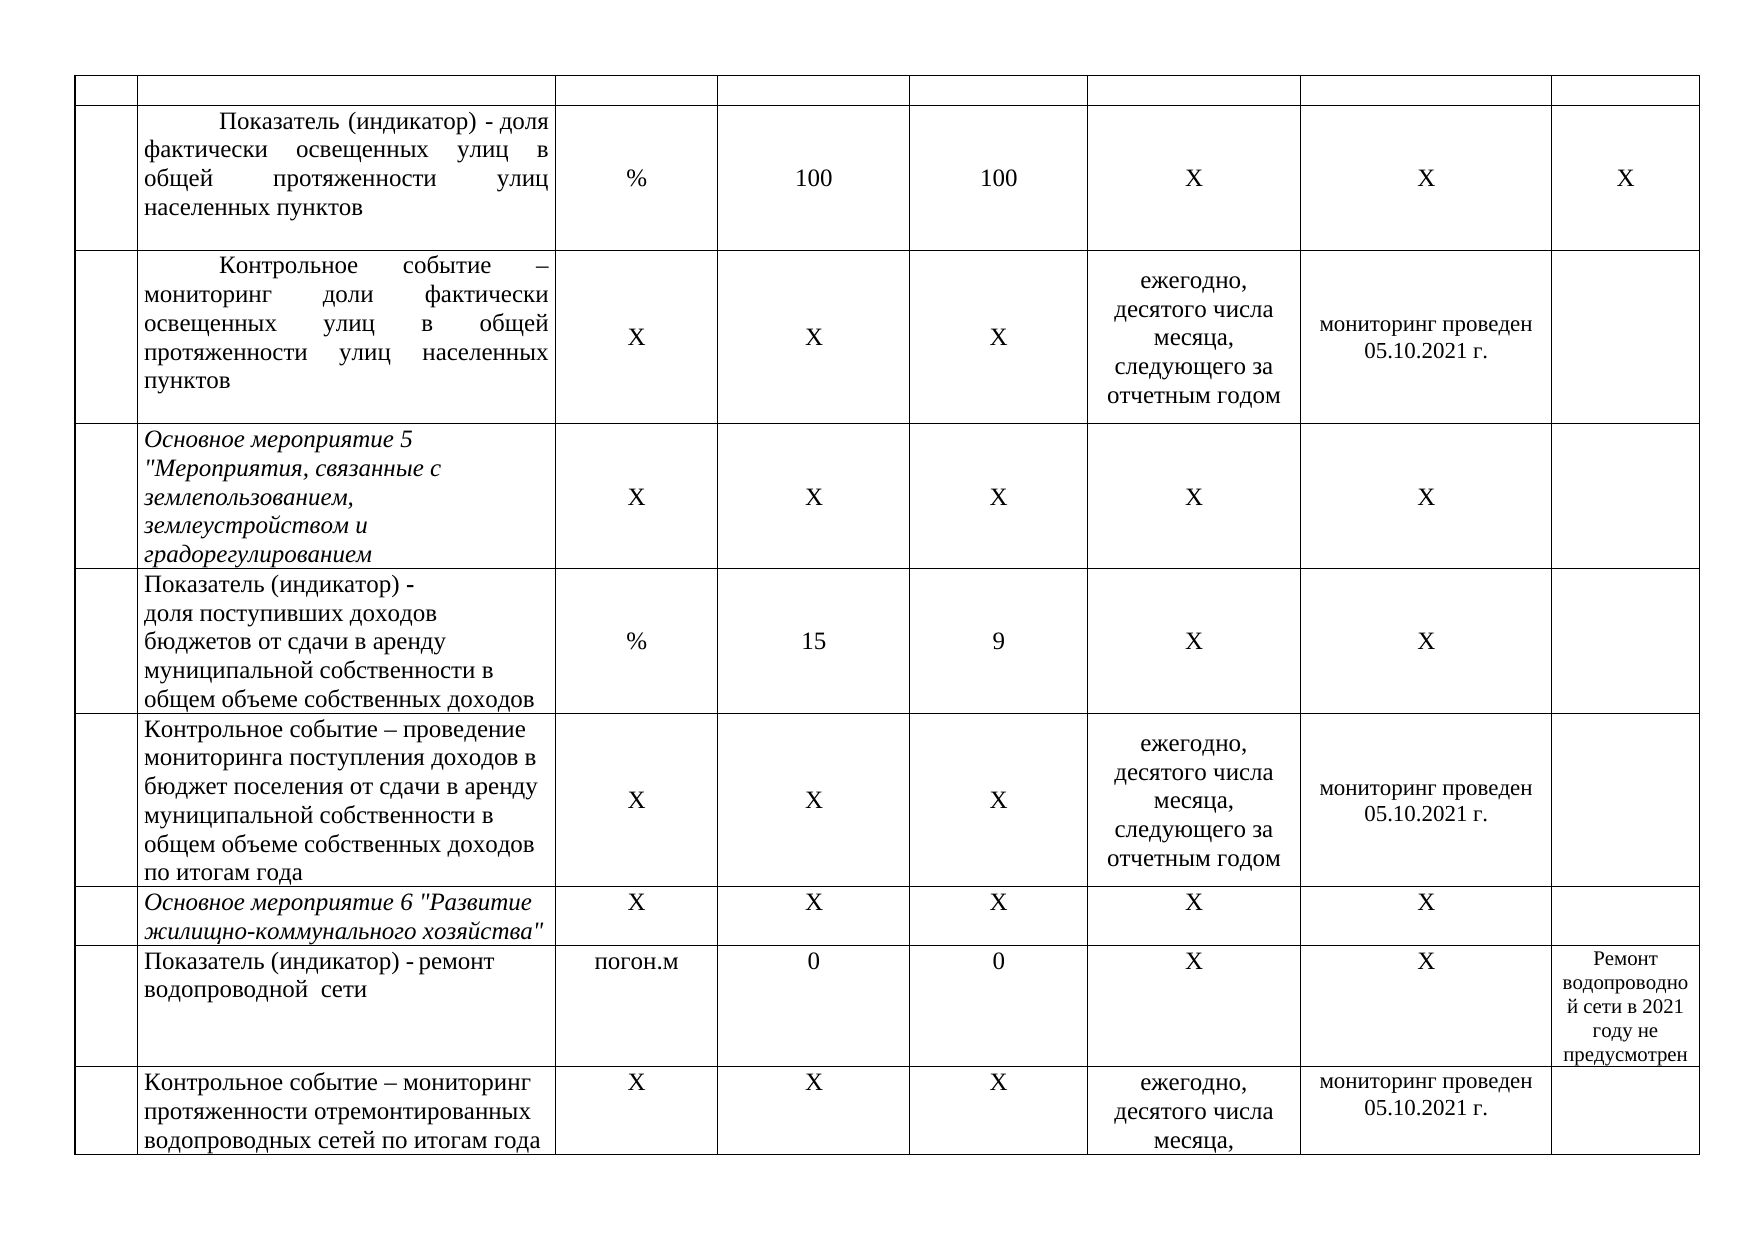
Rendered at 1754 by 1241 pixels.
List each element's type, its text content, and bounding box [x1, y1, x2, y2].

table_cell 100 [718, 106, 909, 249]
table_cell X [718, 424, 909, 568]
table_cell [1552, 887, 1699, 945]
table_cell [1552, 569, 1699, 713]
table_cell Х [718, 714, 909, 886]
table_cell Х [1088, 946, 1300, 1066]
table_cell Х [1088, 106, 1300, 249]
table_cell 15 [718, 569, 909, 713]
table_cell [76, 424, 137, 568]
table_cell Х [910, 76, 1087, 105]
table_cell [1088, 1067, 1300, 1153]
table_cell [76, 714, 137, 886]
table_cell Х [1301, 106, 1551, 249]
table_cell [138, 76, 555, 105]
table_cell Х [556, 1067, 717, 1153]
table_cell Х [556, 251, 717, 423]
table_cell Х [1552, 106, 1699, 249]
table_cell мониторинг проведен 05.10.2021 г. [1301, 714, 1551, 886]
table_cell Х [910, 887, 1087, 945]
table_cell Основное мероприятие 6 "Развитие жилищно-коммунального хозяйства" [138, 887, 555, 945]
table_cell X [1088, 424, 1300, 568]
table_cell погон.м [556, 946, 717, 1066]
table_cell Х [910, 1067, 1087, 1153]
table_cell Контрольное событие – проведение мониторинга поступления доходов в бюджет поселения от сдачи в аренду муниципальной собственности в общем объеме собственных доходов по итогам года [138, 714, 555, 886]
table_cell ежегодно, десятого числа месяца, следующего за отчетным годом [1088, 251, 1300, 423]
table_cell X [1301, 887, 1551, 945]
table_cell Контрольное событие – мониторинг доли фактически освещенных улиц в общей протяженности улиц населенных пунктов [138, 251, 555, 423]
table_cell [1552, 76, 1699, 105]
table_cell X [718, 887, 909, 945]
table_cell Показатель (индикатор) - ремонт водопроводной сети [138, 946, 555, 1066]
table_cell [76, 946, 137, 1066]
table_cell X [556, 887, 717, 945]
table_cell Х [910, 251, 1087, 423]
table_cell Х [718, 251, 909, 423]
table_cell 9 [910, 569, 1087, 713]
table_cell Показатель (индикатор) - доля поступивших доходов бюджетов от сдачи в аренду муниципальной собственности в общем объеме собственных доходов [138, 569, 555, 713]
table_cell [76, 887, 137, 945]
table_cell % [556, 569, 717, 713]
table_cell [76, 106, 137, 249]
table_cell [1552, 424, 1699, 568]
table_cell [76, 76, 137, 105]
table_cell Показатель (индикатор) - доля фактически освещенных улиц в общей протяженности улиц населенных пунктов [138, 106, 555, 249]
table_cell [1301, 76, 1551, 105]
table_cell Х [718, 76, 909, 105]
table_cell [1301, 1067, 1551, 1153]
table_cell [76, 251, 137, 423]
table_cell ежегодно, десятого числа месяца, следующего за отчетным годом [1088, 714, 1300, 886]
table_cell [76, 569, 137, 713]
table_cell [1552, 714, 1699, 886]
table_cell Основное мероприятие 5 "Мероприятия, связанные с землепользованием, землеустройством и градорегулированием [138, 424, 555, 568]
table_cell [1552, 1067, 1699, 1153]
table_cell Х [910, 424, 1087, 568]
table_cell X [1088, 887, 1300, 945]
table_cell Х [1301, 946, 1551, 1066]
table_cell [1552, 251, 1699, 423]
table_cell 0 [718, 946, 909, 1066]
table_cell Х [556, 714, 717, 886]
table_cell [138, 1067, 555, 1153]
table_cell [76, 1067, 137, 1153]
table_cell Х [556, 76, 717, 105]
table_cell Х [718, 1067, 909, 1153]
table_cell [1088, 76, 1300, 105]
table_cell X [1301, 424, 1551, 568]
table_cell % [556, 106, 717, 249]
table_cell Ремонт водопроводной сети в 2021 году не предусмотрен [1552, 946, 1699, 1066]
table_cell 0 [910, 946, 1087, 1066]
table_cell 100 [910, 106, 1087, 249]
table_cell Х [910, 714, 1087, 886]
table_cell Х [1088, 569, 1300, 713]
table_cell Х [1301, 569, 1551, 713]
table_cell X [556, 424, 717, 568]
table_cell мониторинг проведен 05.10.2021 г. [1301, 251, 1551, 423]
